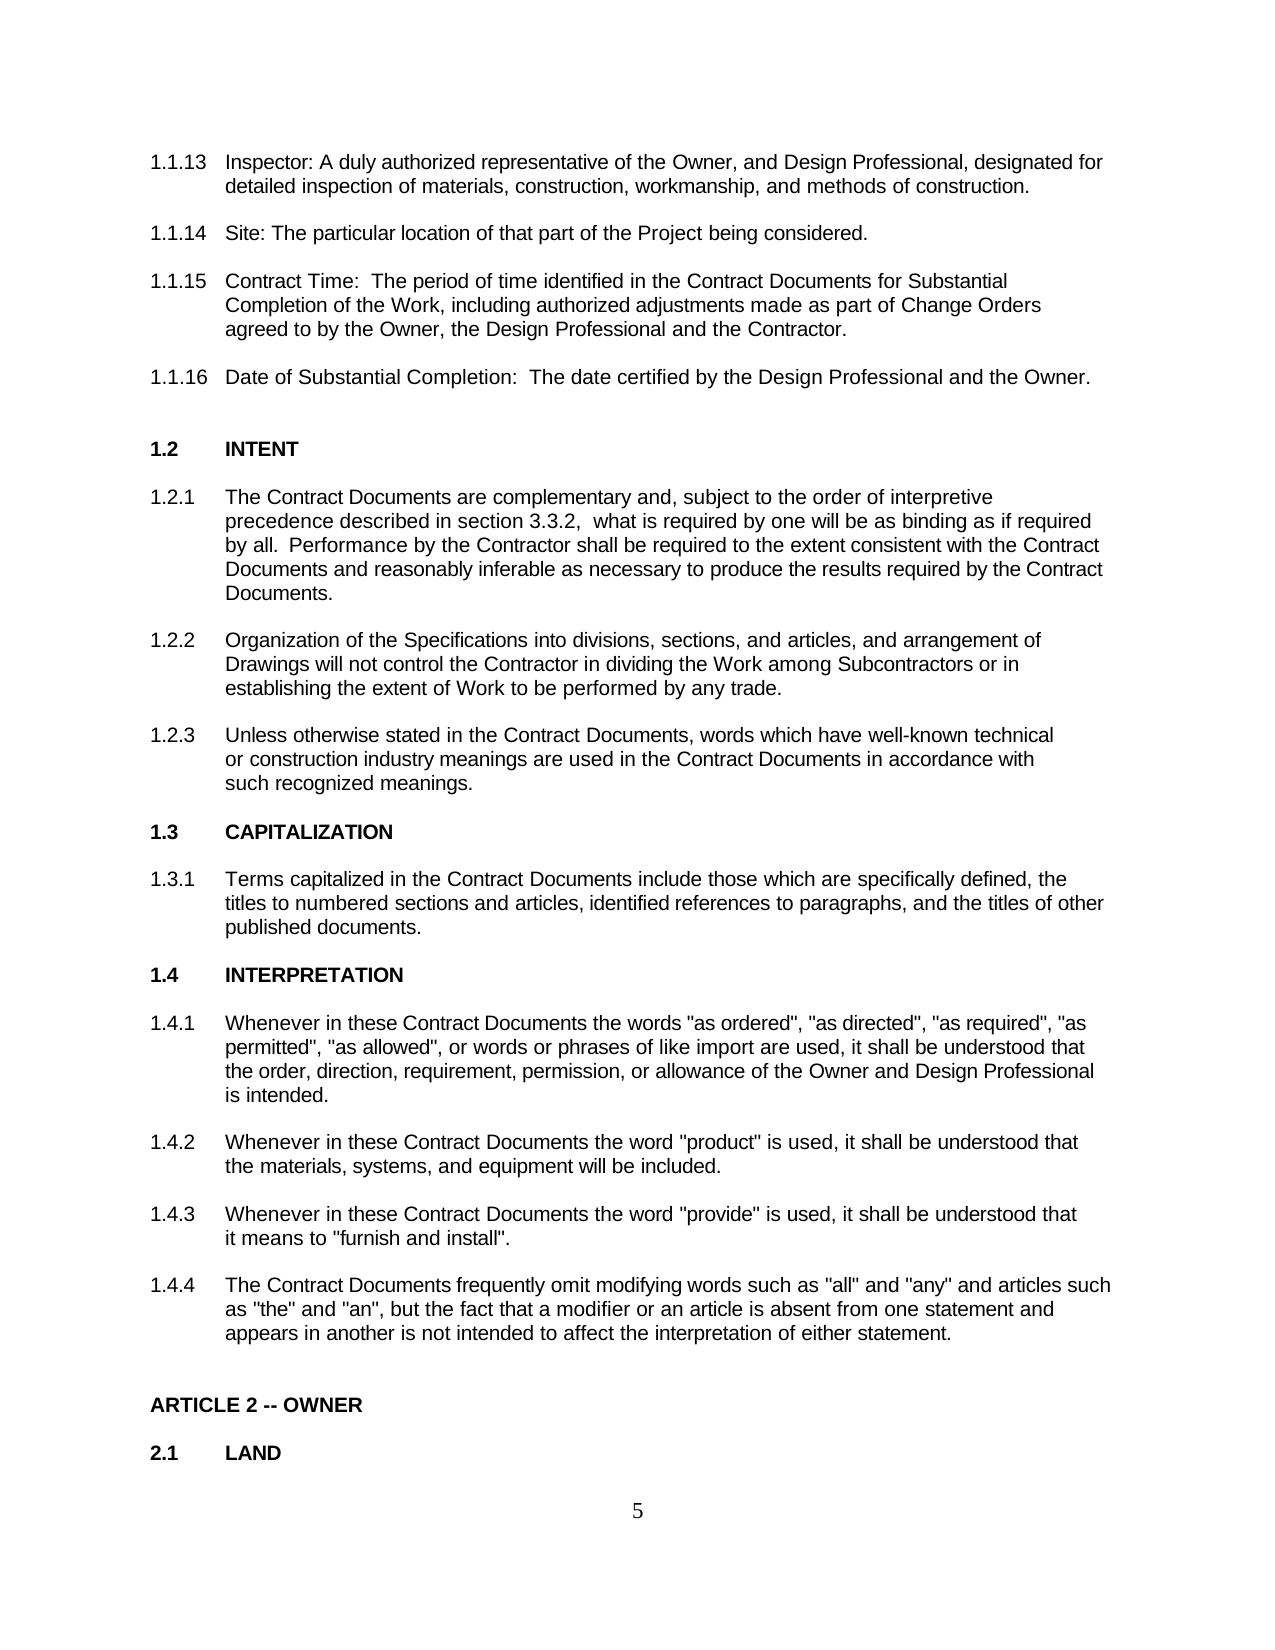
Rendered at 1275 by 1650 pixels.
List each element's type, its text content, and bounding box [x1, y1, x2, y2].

list Terms capitalized in the Contract Documents include those which are specifically defined, the titles to numbered sections and articles, identified references to paragraphs, and the titles of other published documents. [150, 867, 1107, 939]
list Unless otherwise stated in the Contract Documents, words which have well-known technical or construction industry meanings are used in the Contract Documents in accordance with such recognized meanings. [150, 723, 1072, 795]
text ARTICLE 2 -- OWNER [150, 1393, 1135, 1417]
list Whenever in these Contract Documents the word "provide" is used, it shall be understood that it means to "furnish and install". [150, 1202, 1082, 1249]
list Whenever in these Contract Documents the words "as ordered", "as directed", "as required", "as permitted", "as allowed", or words or phrases of like import are used, it shall be understood that the order, direction, requirement, permission, or allowance of the Owner and Design Professional is intended. [150, 1011, 1108, 1107]
list Organization of the Specifications into divisions, sections, and articles, and arrangement of Drawings will not control the Contractor in dividing the Work among Subcontractors or in establishing the extent of Work to be performed by any trade. [150, 628, 1124, 700]
list The Contract Documents frequently omit modifying words such as "all" and "any" and articles such as "the" and "an", but the fact that a modifier or an article is absent from one statement and appears in another is not intended to affect the interpretation of either statement. [150, 1273, 1117, 1345]
list INTERPRETATION [150, 963, 1135, 987]
list Site: The particular location of that part of the Project being considered. [150, 221, 1135, 245]
list Contract Time: The period of time identified in the Contract Documents for Substantial Completion of the Work, including authorized adjustments made as part of Change Orders agreed to by the Owner, the Design Professional and the Contractor. [150, 269, 1106, 341]
list The Contract Documents are complementary and, subject to the order of interpretive precedence described in section 3.3.2, what is required by one will be as binding as if required by all. Performance by the Contractor shall be required to the extent consistent with the Contract Documents and reasonably inferable as necessary to produce the results required by the Contract Documents. [150, 485, 1106, 604]
list CAPITALIZATION [150, 819, 1135, 843]
list INTENT [150, 437, 1135, 461]
list LAND [150, 1441, 1135, 1465]
list Date of Substantial Completion: The date certified by the Design Professional and the Owner. [150, 365, 1106, 389]
list Whenever in these Contract Documents the word "product" is used, it shall be understood that the materials, systems, and equipment will be included. [150, 1130, 1102, 1178]
list Inspector: A duly authorized representative of the Owner, and Design Professional, designated for detailed inspection of materials, construction, workmanship, and methods of construction. [150, 150, 1105, 198]
